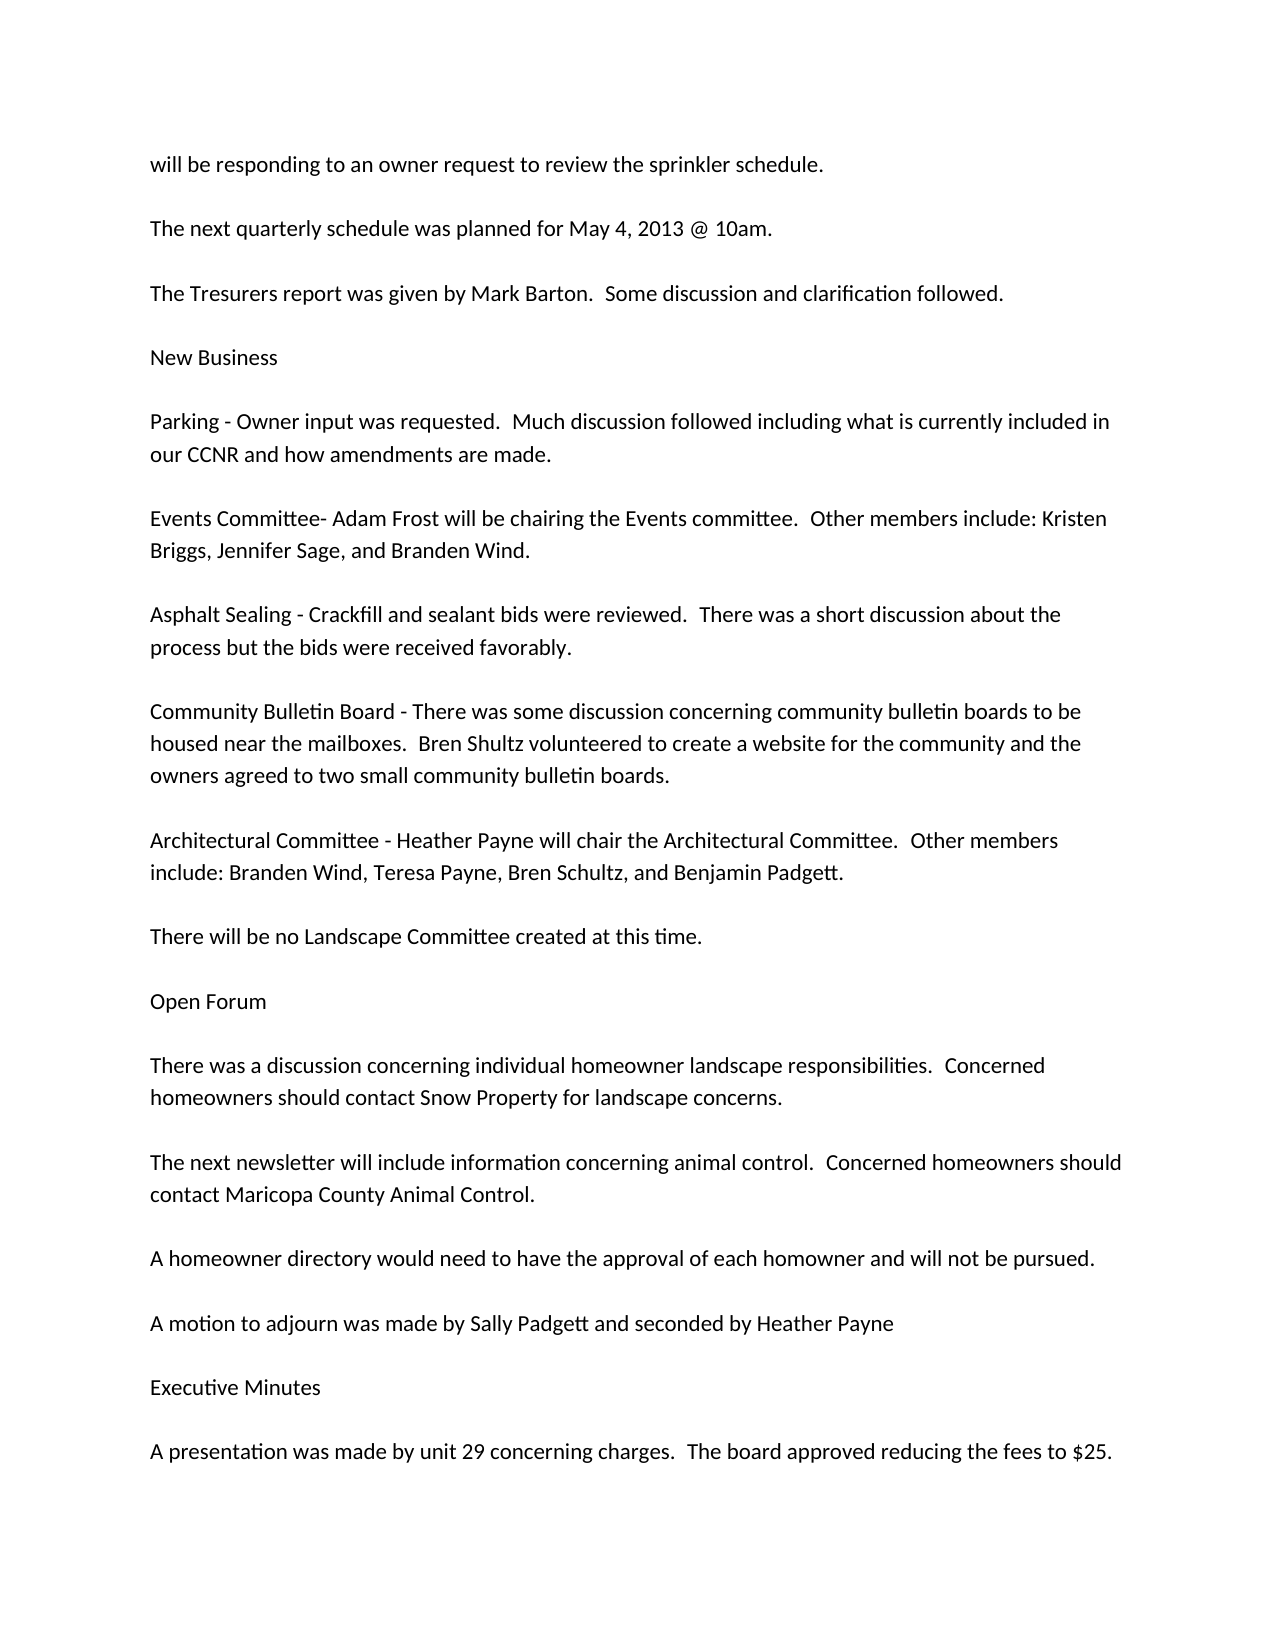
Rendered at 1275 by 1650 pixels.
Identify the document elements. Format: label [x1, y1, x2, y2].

text [150, 150, 1125, 1498]
